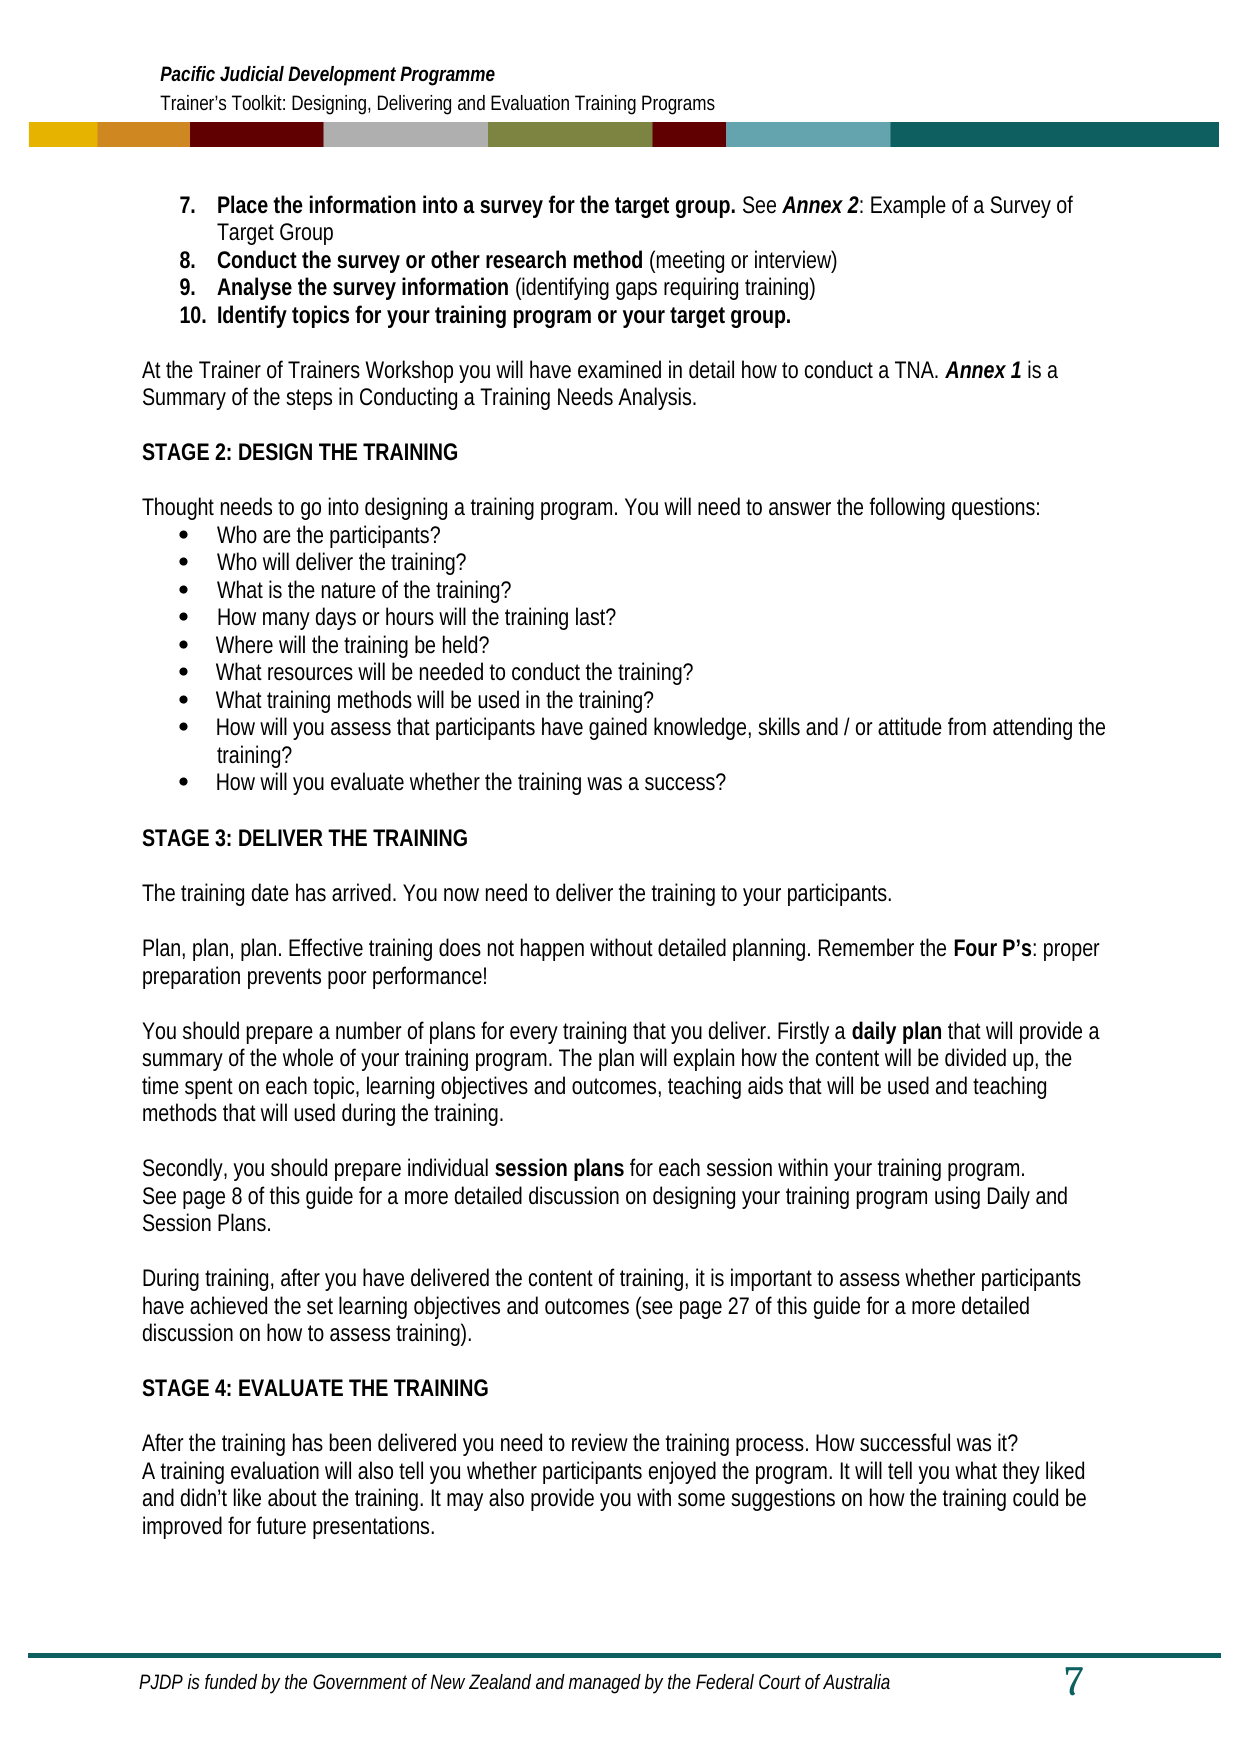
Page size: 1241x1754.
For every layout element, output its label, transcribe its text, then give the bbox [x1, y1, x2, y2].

text At the Trainer of Trainers Workshop you will have examined in detail how to conduct a TNA. Annex 1 is a Summary of the steps in Conducting a Training Needs Analysis. [142, 356, 1107, 411]
text STAGE 3: DELIVER THE TRAINING [142, 824, 1107, 852]
text Secondly, you should prepare individual session plans for each session within your training program. [142, 1154, 1107, 1182]
list Who will deliver the training? [179, 548, 1107, 576]
text The training date has arrived. You now need to deliver the training to your participants. [142, 879, 1107, 907]
list What training methods will be used in the training? [179, 686, 1107, 713]
list Identify topics for your training program or your target group. [179, 301, 1107, 328]
list Where will the training be held? [179, 631, 1107, 658]
list Conduct the survey or other research method (meeting or interview) [179, 246, 1107, 273]
list How will you assess that participants have gained knowledge, skills and / or attitude from attending the training? [179, 713, 1107, 768]
list What resources will be needed to conduct the training? [179, 658, 1107, 686]
text After the training has been delivered you need to review the training process. How successful was it? [142, 1429, 1107, 1457]
list Who are the participants? [179, 521, 1107, 548]
text You should prepare a number of plans for every training that you deliver. Firstly a daily plan that will provide a summary of the whole of your training program. The plan will explain how the content will be divided up, the time spent on each topic, learning objectives and outcomes, teaching aids that will be used and teaching methods that will used during the training. [142, 1017, 1107, 1127]
list What is the nature of the training? [179, 576, 1107, 603]
text STAGE 4: EVALUATE THE TRAINING [142, 1374, 1107, 1402]
list Place the information into a survey for the target group. See Annex 2: Example of a Survey of Target Group [179, 191, 1107, 246]
list How many days or hours will the training last? [179, 603, 1107, 631]
picture [28, 122, 1219, 147]
text A training evaluation will also tell you whether participants enjoyed the program. It will tell you what they liked and didn’t like about the training. It may also provide you with some suggestions on how the training could be improved for future presentations. [142, 1457, 1107, 1539]
list How will you evaluate whether the training was a success? [179, 768, 1107, 796]
text STAGE 2: DESIGN THE TRAINING [142, 438, 1107, 466]
text See page 8 of this guide for a more detailed discussion on designing your training program using Daily and Session Plans. [142, 1182, 1107, 1237]
text During training, after you have delivered the content of training, it is important to assess whether participants have achieved the set learning objectives and outcomes (see page 27 of this guide for a more detailed discussion on how to assess training). [142, 1264, 1107, 1347]
text Thought needs to go into designing a training program. You will need to answer the following questions: [142, 493, 1107, 521]
list Analyse the survey information (identifying gaps requiring training) [179, 273, 1107, 301]
text Plan, plan, plan. Effective training does not happen without detailed planning. Remember the Four P’s: proper preparation prevents poor performance! [142, 934, 1107, 989]
